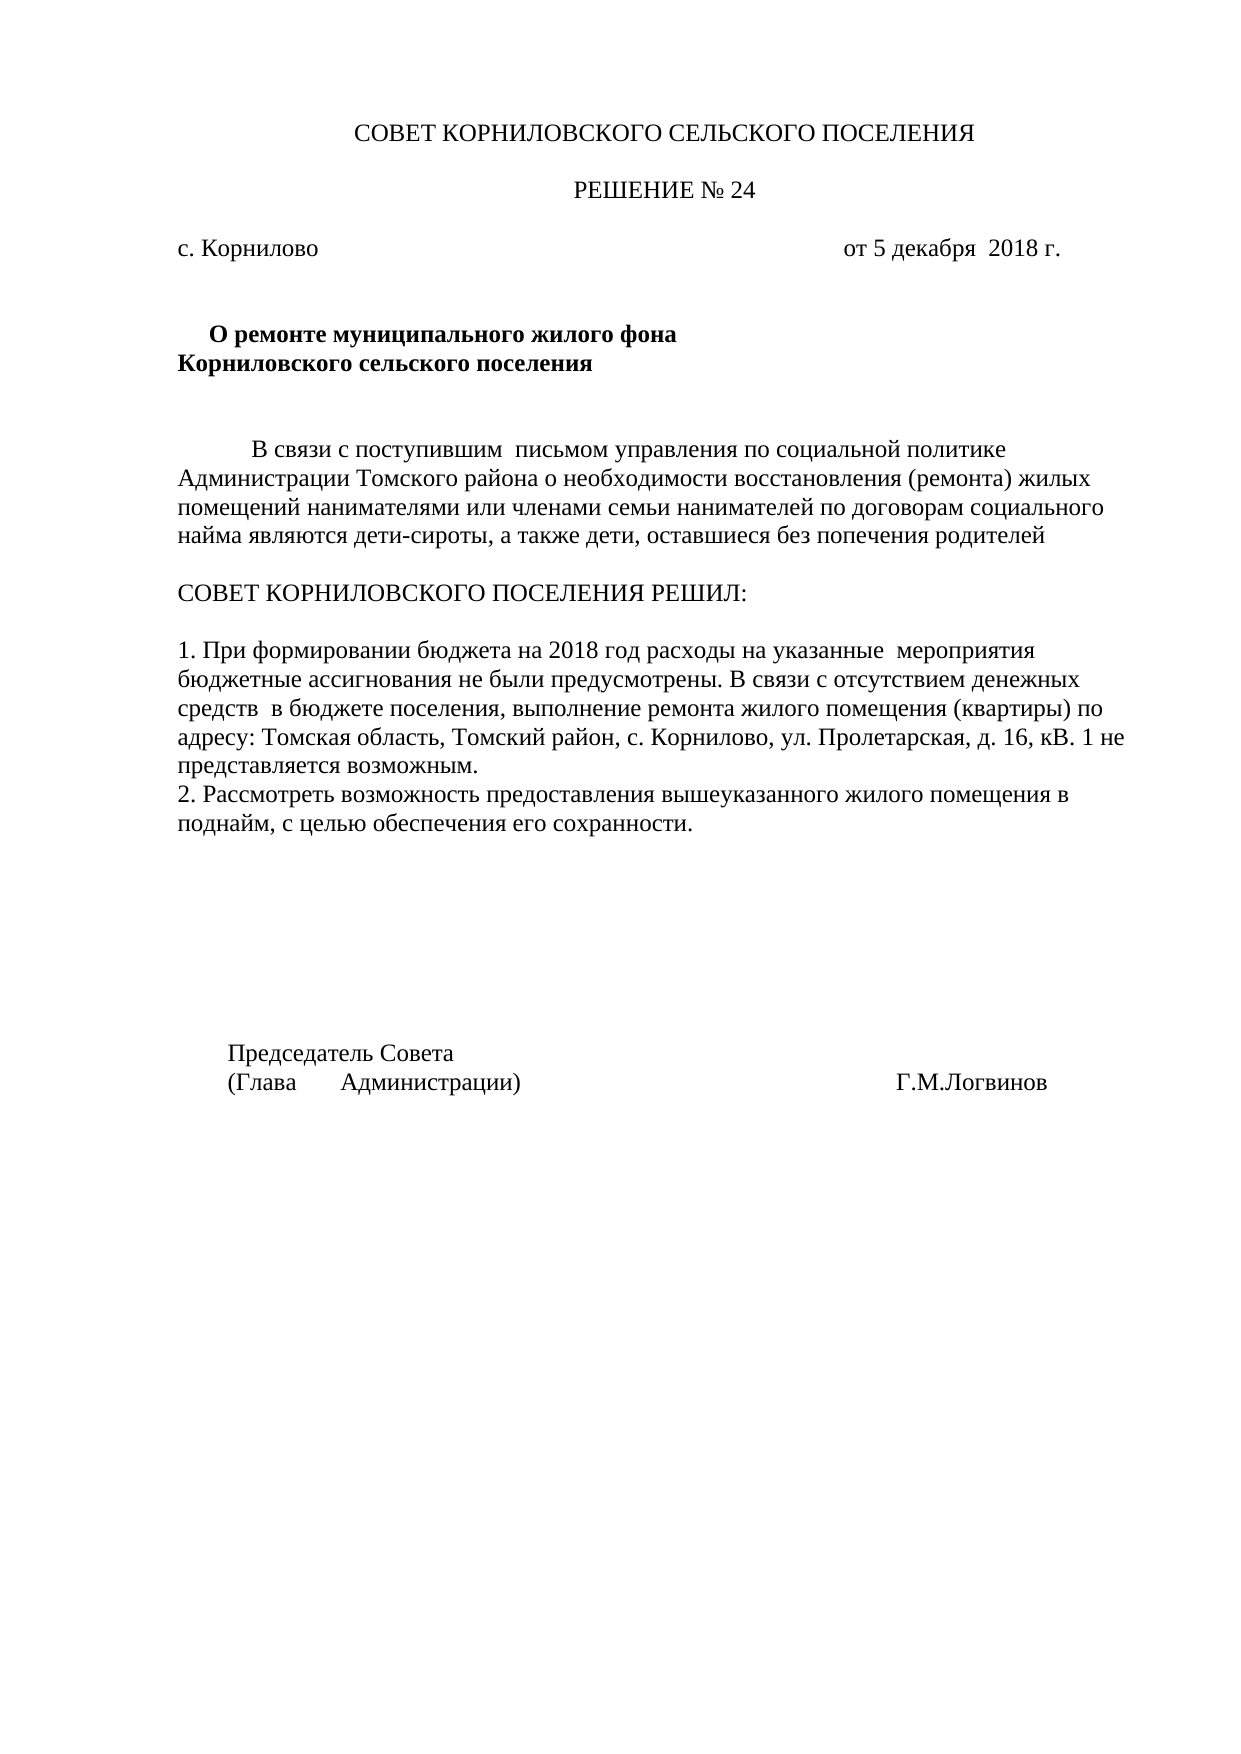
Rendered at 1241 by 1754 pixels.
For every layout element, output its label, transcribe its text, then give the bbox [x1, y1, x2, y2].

text СОВЕТ КОРНИЛОВСКОГО СЕЛЬСКОГО ПОСЕЛЕНИЯ [177, 118, 1152, 147]
text СОВЕТ КОРНИЛОВСКОГО ПОСЕЛЕНИЯ РЕШИЛ: [177, 578, 1152, 607]
text О ремонте муниципального жилого фона [177, 319, 1152, 348]
text Корниловского сельского поселения [177, 348, 1152, 377]
text Председатель Совета [177, 1038, 1152, 1067]
text 2. Рассмотреть возможность предоставления вышеуказанного жилого помещения в поднайм, с целью обеспечения его сохранности. [177, 779, 1152, 837]
text с. Корнилово от 5 декабря 2018 г. [177, 233, 1152, 262]
text 1. При формировании бюджета на 2018 год расходы на указанные мероприятия бюджетные ассигнования не были предусмотрены. В связи с отсутствием денежных средств в бюджете поселения, выполнение ремонта жилого помещения (квартиры) по адресу: Томская область, Томский район, с. Корнилово, ул. Пролетарская, д. 16, кВ. 1 не представляется возможным. [177, 636, 1152, 779]
text (Глава Администрации) Г.М.Логвинов [177, 1067, 1152, 1096]
text РЕШЕНИЕ № 24 [177, 176, 1152, 204]
text В связи с поступившим письмом управления по социальной политике Администрации Томского района о необходимости восстановления (ремонта) жилых помещений нанимателями или членами семьи нанимателей по договорам социального найма являются дети-сироты, а также дети, оставшиеся без попечения родителей [177, 434, 1152, 549]
